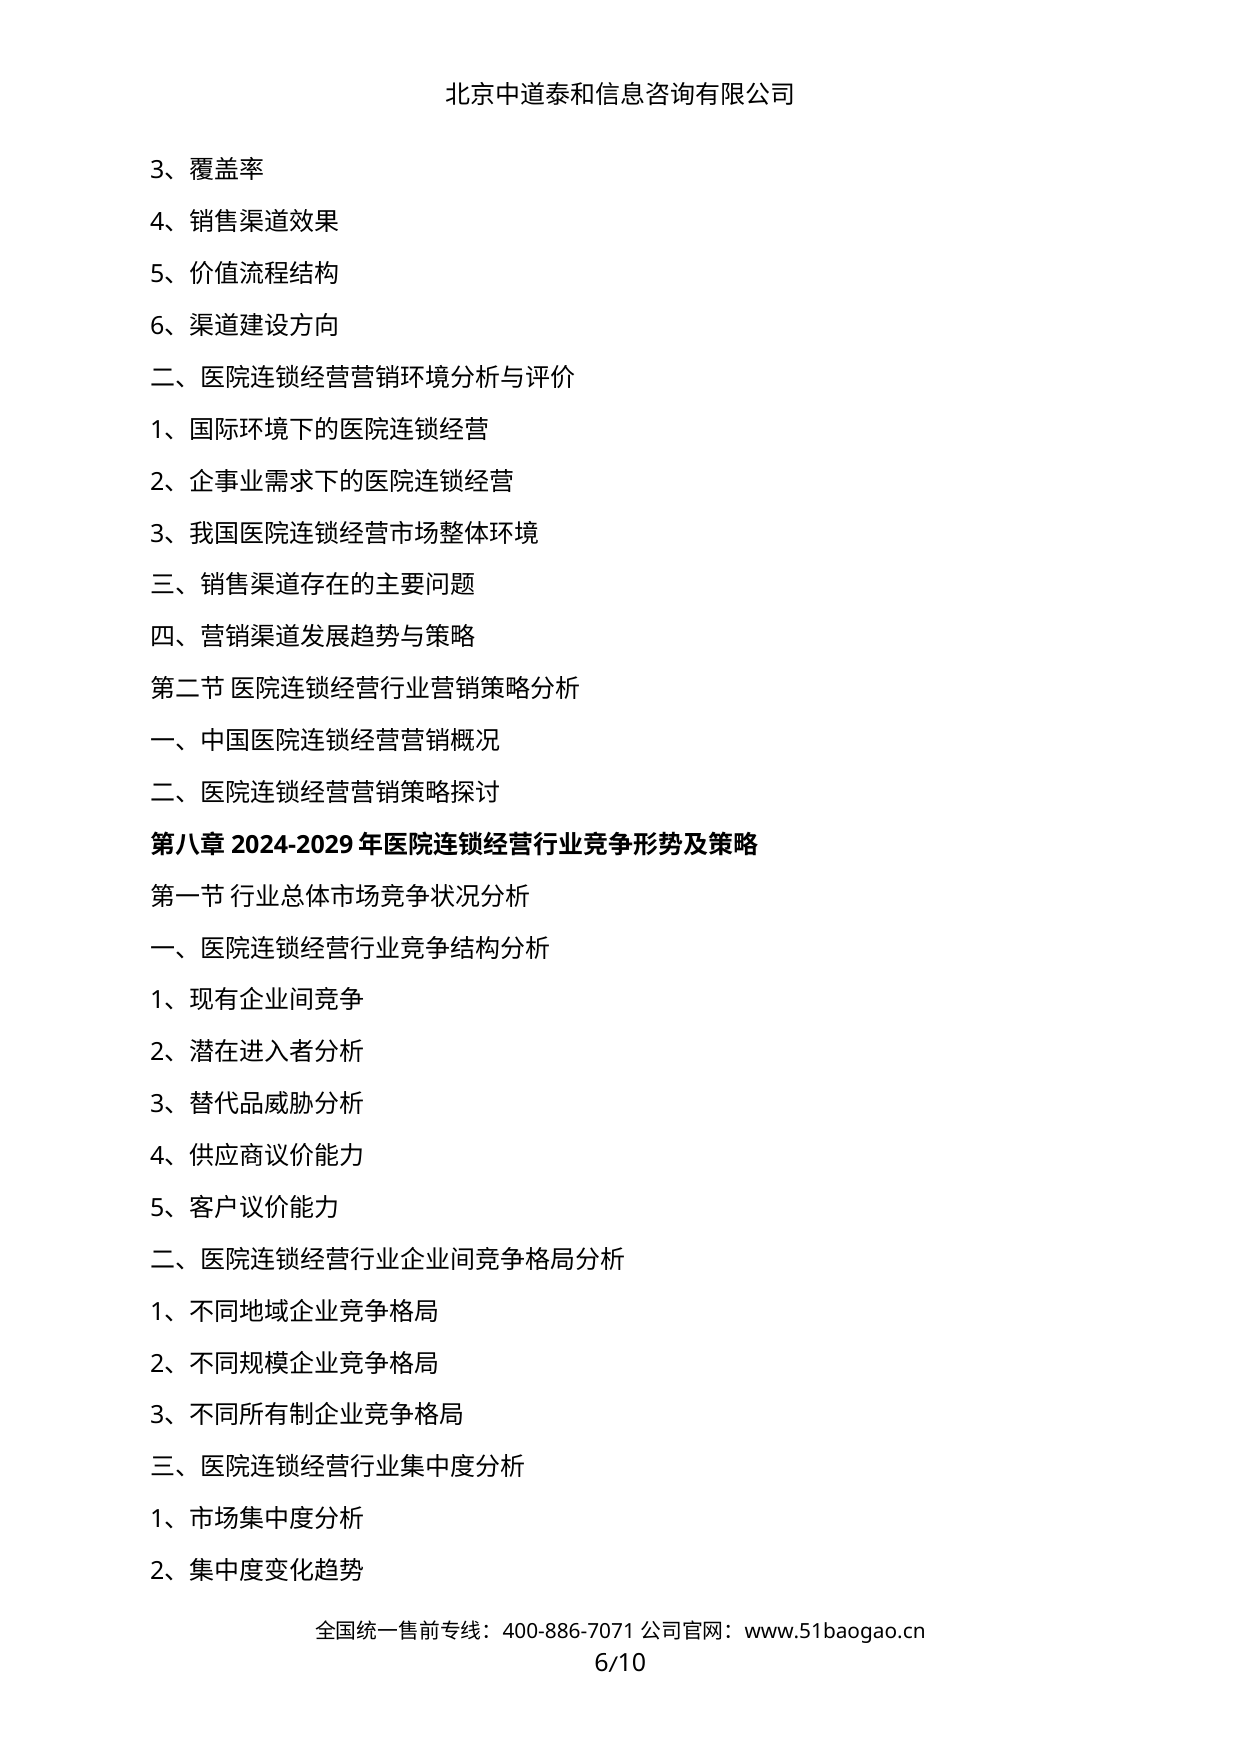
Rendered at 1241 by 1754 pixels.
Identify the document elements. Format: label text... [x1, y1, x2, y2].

text 4、供应商议价能力 [150, 1136, 1090, 1172]
text 3、不同所有制企业竞争格局 [150, 1395, 1090, 1431]
text 2、企事业需求下的医院连锁经营 [150, 461, 1090, 497]
text 3、覆盖率 [150, 150, 1090, 186]
text 二、医院连锁经营营销策略探讨 [150, 772, 1090, 809]
text 6、渠道建设方向 [150, 306, 1090, 342]
text 2、不同规模企业竞争格局 [150, 1343, 1090, 1379]
text 5、客户议价能力 [150, 1187, 1090, 1224]
text 第八章 2024-2029年医院连锁经营行业竞争形势及策略 [150, 824, 1090, 861]
text 二、医院连锁经营营销环境分析与评价 [150, 357, 1090, 394]
text 一、医院连锁经营行业竞争结构分析 [150, 928, 1090, 964]
text 第一节 行业总体市场竞争状况分析 [150, 876, 1090, 912]
text 二、医院连锁经营行业企业间竞争格局分析 [150, 1239, 1090, 1276]
text 第二节 医院连锁经营行业营销策略分析 [150, 669, 1090, 705]
text 四、营销渠道发展趋势与策略 [150, 617, 1090, 653]
text 4、销售渠道效果 [150, 202, 1090, 238]
text 1、不同地域企业竞争格局 [150, 1291, 1090, 1327]
text 3、我国医院连锁经营市场整体环境 [150, 513, 1090, 549]
text 1、国际环境下的医院连锁经营 [150, 409, 1090, 446]
text 5、价值流程结构 [150, 254, 1090, 290]
text 三、销售渠道存在的主要问题 [150, 565, 1090, 601]
text 2、集中度变化趋势 [150, 1551, 1090, 1587]
text 3、替代品威胁分析 [150, 1084, 1090, 1120]
text 1、现有企业间竞争 [150, 980, 1090, 1016]
text 三、医院连锁经营行业集中度分析 [150, 1447, 1090, 1483]
text 一、中国医院连锁经营营销概况 [150, 721, 1090, 757]
text 2、潜在进入者分析 [150, 1032, 1090, 1068]
text 1、市场集中度分析 [150, 1499, 1090, 1535]
